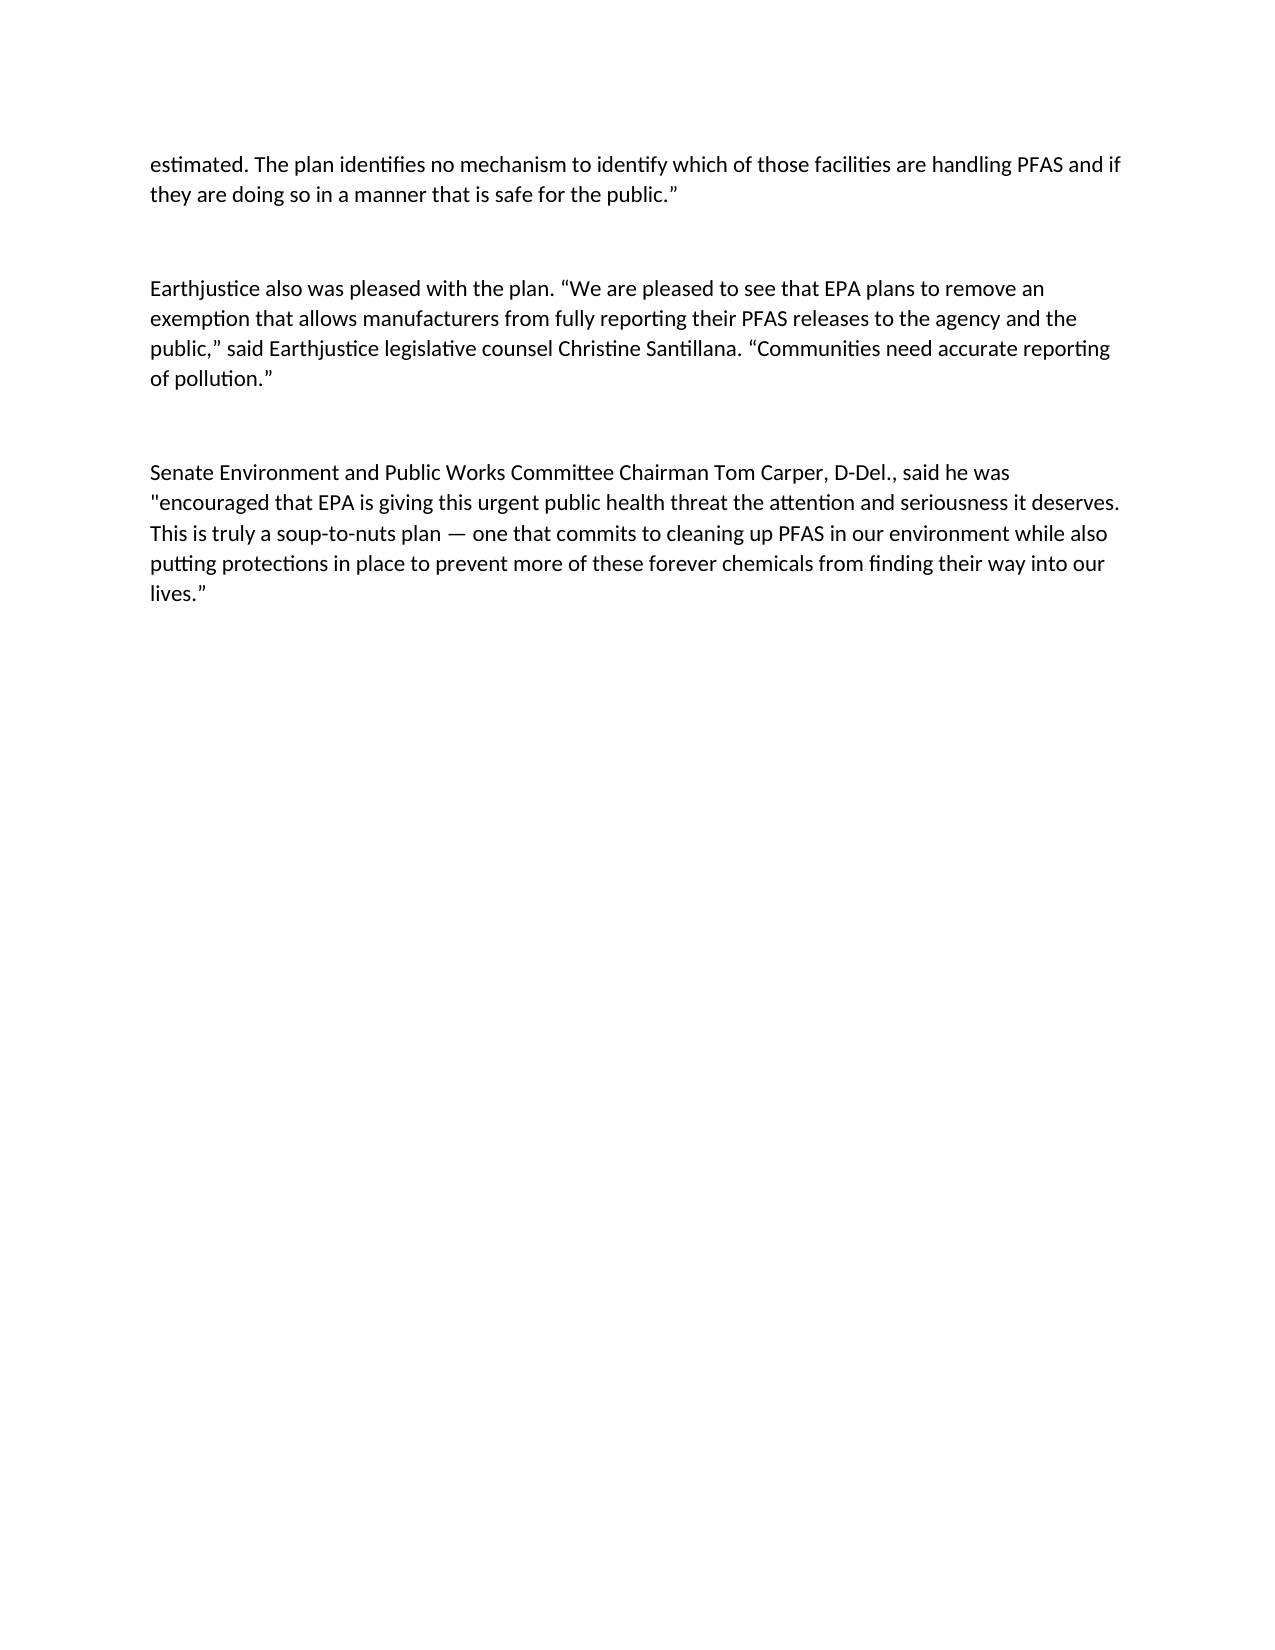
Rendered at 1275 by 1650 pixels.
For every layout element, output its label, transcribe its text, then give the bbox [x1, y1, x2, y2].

text Senate Environment and Public Works Committee Chairman Tom Carper, D-Del., said he was "encouraged that EPA is giving this urgent public health threat the attention and seriousness it deserves. This is truly a soup-to-nuts plan — one that commits to cleaning up PFAS in our environment while also putting protections in place to prevent more of these forever chemicals from finding their way into our lives.” [150, 458, 1125, 607]
text Earthjustice also was pleased with the plan. “We are pleased to see that EPA plans to remove an exemption that allows manufacturers from fully reporting their PFAS releases to the agency and the public,” said Earthjustice legislative counsel Christine Santillana. “Communities need accurate reporting of pollution.” [150, 274, 1125, 393]
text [150, 150, 1125, 208]
